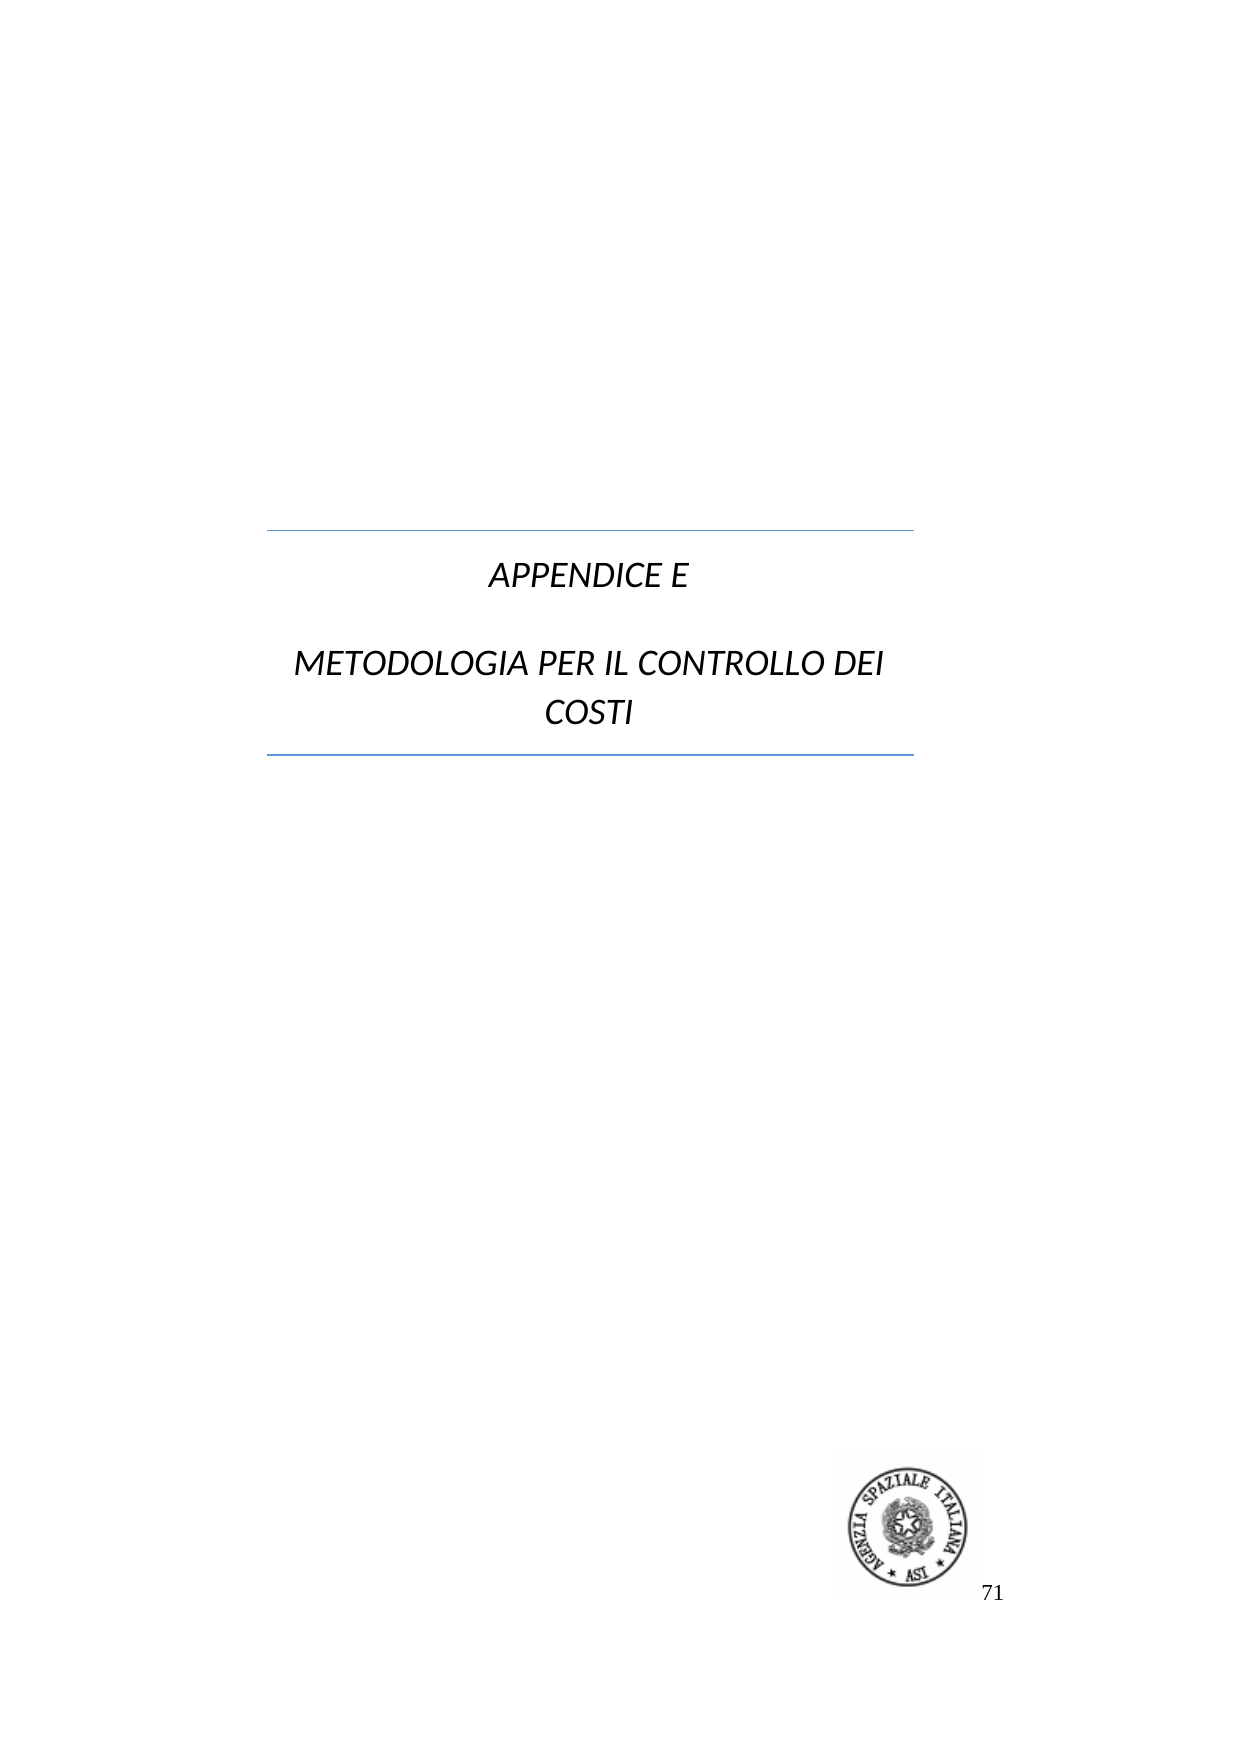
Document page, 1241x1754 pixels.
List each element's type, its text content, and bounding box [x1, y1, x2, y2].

text APPENDICE E [267, 531, 914, 597]
picture [834, 1453, 982, 1601]
text METODOLOGIA PER IL CONTROLLO DEI COSTI [267, 617, 914, 754]
